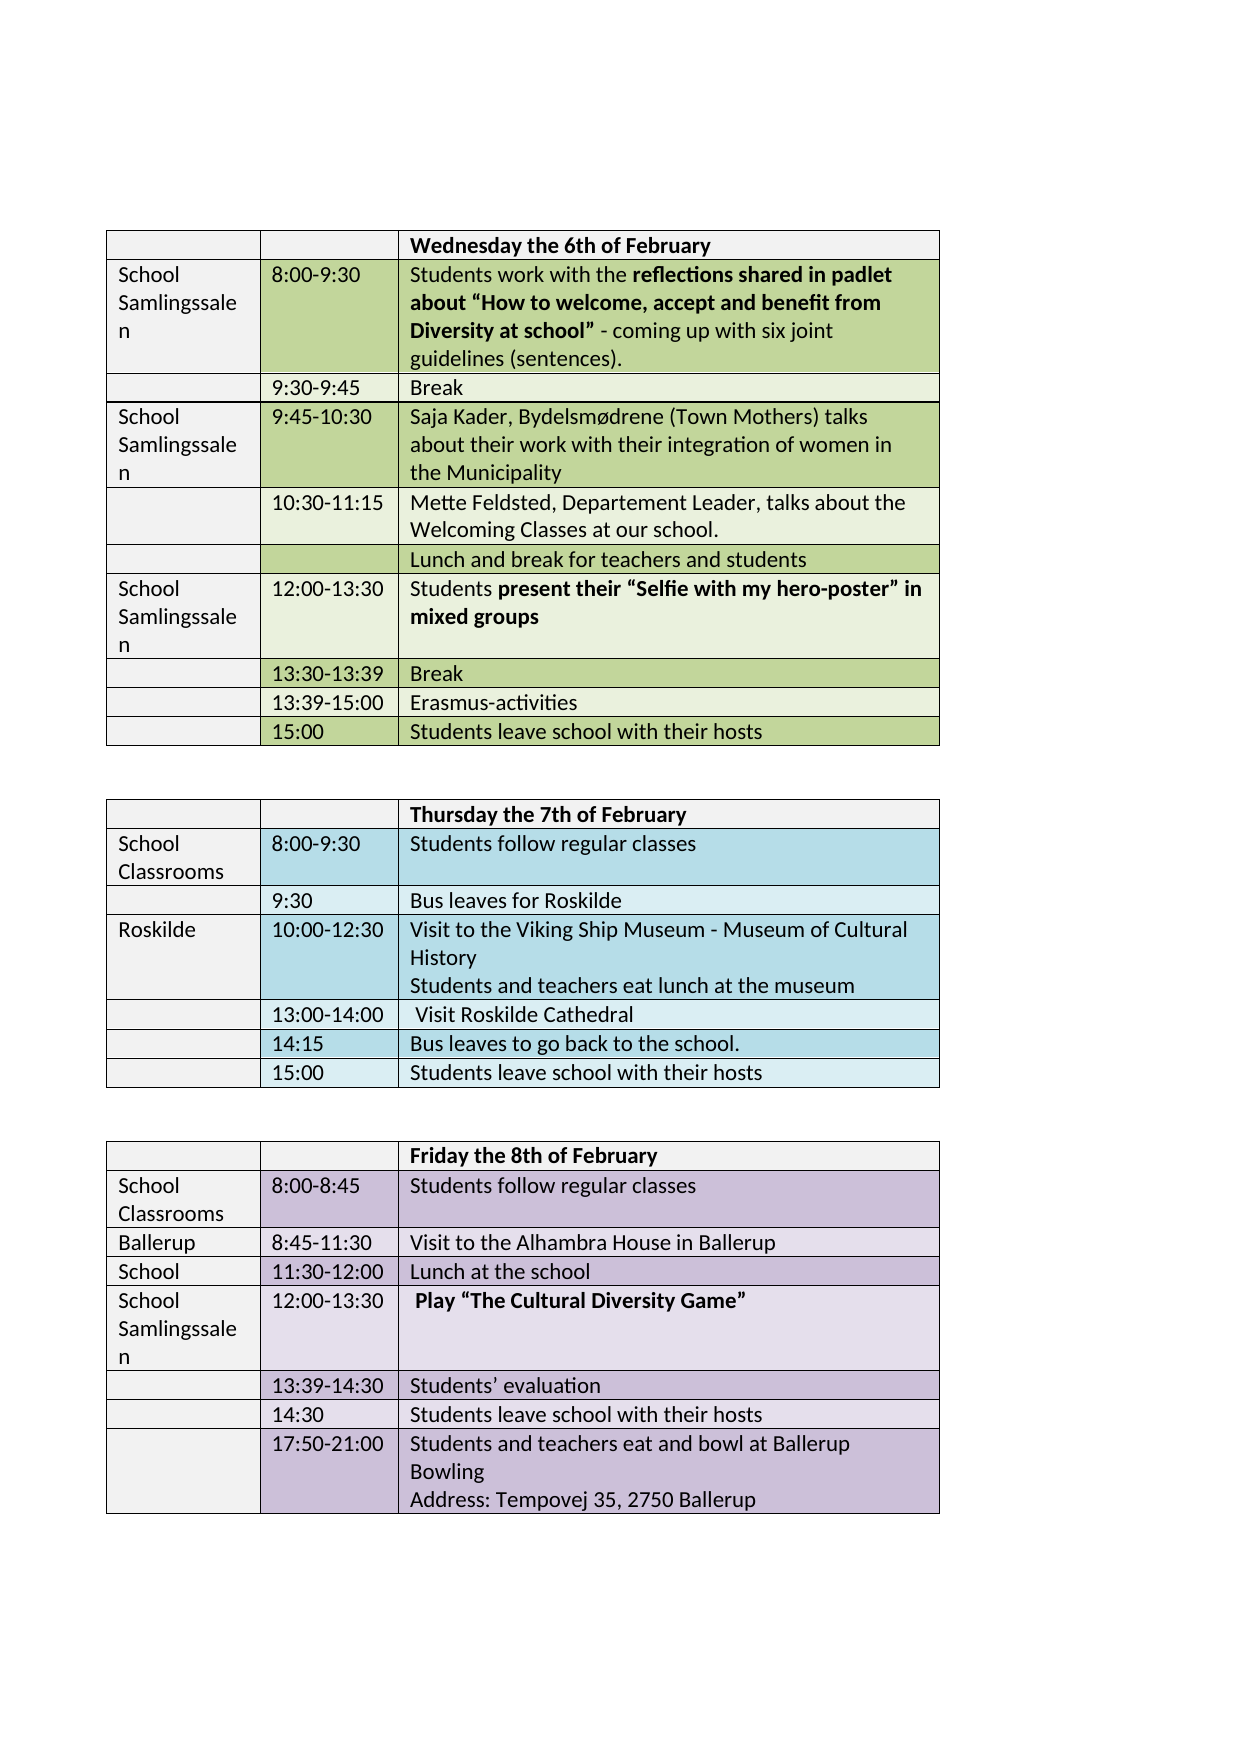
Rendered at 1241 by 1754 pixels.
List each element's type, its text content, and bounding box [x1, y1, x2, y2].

table_header [107, 231, 260, 259]
table_cell 15:00 [261, 717, 398, 745]
table_cell 13:39-15:00 [261, 688, 398, 716]
table_cell [107, 1059, 260, 1087]
table_cell 12:00-13:30 [261, 574, 398, 658]
table_cell Roskilde [107, 915, 260, 999]
table_header Thursday the 7th of February [399, 800, 939, 828]
table_header [261, 800, 398, 828]
table_cell Students work with the reflections shared in padlet about “How to welcome, accept and benefit from Diversity at school” - coming up with six joint guidelines (sentences). [399, 260, 939, 372]
table_cell 15:00 [261, 1059, 398, 1087]
table_cell Students follow regular classes [399, 1171, 939, 1227]
table_cell School Samlingssalen [107, 260, 260, 372]
table_cell 14:15 [261, 1030, 398, 1057]
table_header [107, 800, 260, 828]
table_cell School Samlingssalen [107, 403, 260, 487]
table_cell Visit to the Alhambra House in Ballerup [399, 1228, 939, 1256]
table_cell Bus leaves for Roskilde [399, 886, 939, 914]
table_cell [107, 688, 260, 716]
table_cell [107, 659, 260, 687]
table_cell Students and teachers eat and bowl at Ballerup Bowling Address: Tempovej 35, 2750 Ballerup [399, 1429, 939, 1513]
table_cell 11:30-12:00 [261, 1257, 398, 1285]
table_header [107, 1142, 260, 1170]
table_cell [107, 545, 260, 573]
table_cell Break [399, 659, 939, 687]
table_cell Students leave school with their hosts [399, 1059, 939, 1087]
table_cell [107, 1429, 260, 1513]
table_cell Visit to the Viking Ship Museum - Museum of Cultural History Students and teachers eat lunch at the museum [399, 915, 939, 999]
table_cell Saja Kader, Bydelsmødrene (Town Mothers) talks about their work with their integration of women in the Municipality [399, 403, 939, 487]
table_cell 10:30-11:15 [261, 488, 398, 544]
table_cell 8:00-9:30 [261, 260, 398, 372]
table_cell School Classrooms [107, 829, 260, 885]
table_cell 8:45-11:30 [261, 1228, 398, 1256]
table_cell School Samlingssalen [107, 574, 260, 658]
table_cell Mette Feldsted, Departement Leader, talks about the Welcoming Classes at our school. [399, 488, 939, 544]
table_cell [107, 374, 260, 401]
table_cell 9:30 [261, 886, 398, 914]
table_cell Lunch at the school [399, 1257, 939, 1285]
table_cell 10:00-12:30 [261, 915, 398, 999]
table_cell 9:30-9:45 [261, 374, 398, 401]
table_cell Students leave school with their hosts [399, 717, 939, 745]
table_cell 13:00-14:00 [261, 1000, 398, 1028]
table_cell [107, 717, 260, 745]
table_cell 8:00-9:30 [261, 829, 398, 885]
table_cell 13:39-14:30 [261, 1371, 398, 1399]
table_cell Visit Roskilde Cathedral [399, 1000, 939, 1028]
table_cell Bus leaves to go back to the school. [399, 1030, 939, 1057]
table_cell Erasmus-activities [399, 688, 939, 716]
table_cell Students present their “Selfie with my hero-poster” in mixed groups [399, 574, 939, 658]
table_cell [261, 545, 398, 573]
table_cell [107, 1030, 260, 1057]
table_header [261, 1142, 398, 1170]
table_cell Break [399, 374, 939, 401]
table_header [261, 231, 398, 259]
table_cell Students follow regular classes [399, 829, 939, 885]
table_cell [107, 1400, 260, 1428]
table_cell [107, 886, 260, 914]
table_cell [107, 488, 260, 544]
table_cell 9:45-10:30 [261, 403, 398, 487]
table_header Friday the 8th of February [399, 1142, 939, 1170]
table_cell 14:30 [261, 1400, 398, 1428]
table_cell Play “The Cultural Diversity Game” [399, 1286, 939, 1370]
table_cell Students leave school with their hosts [399, 1400, 939, 1428]
table_cell School [107, 1257, 260, 1285]
table_cell 8:00-8:45 [261, 1171, 398, 1227]
table_cell Ballerup [107, 1228, 260, 1256]
table_cell [107, 1000, 260, 1028]
table_cell 12:00-13:30 [261, 1286, 398, 1370]
table_cell School Classrooms [107, 1171, 260, 1227]
table_cell School Samlingssalen [107, 1286, 260, 1370]
table_cell 13:30-13:39 [261, 659, 398, 687]
table_cell 17:50-21:00 [261, 1429, 398, 1513]
table_cell [107, 1371, 260, 1399]
table_cell Lunch and break for teachers and students [399, 545, 939, 573]
table_header Wednesday the 6th of February [399, 231, 939, 259]
table_cell Students’ evaluation [399, 1371, 939, 1399]
